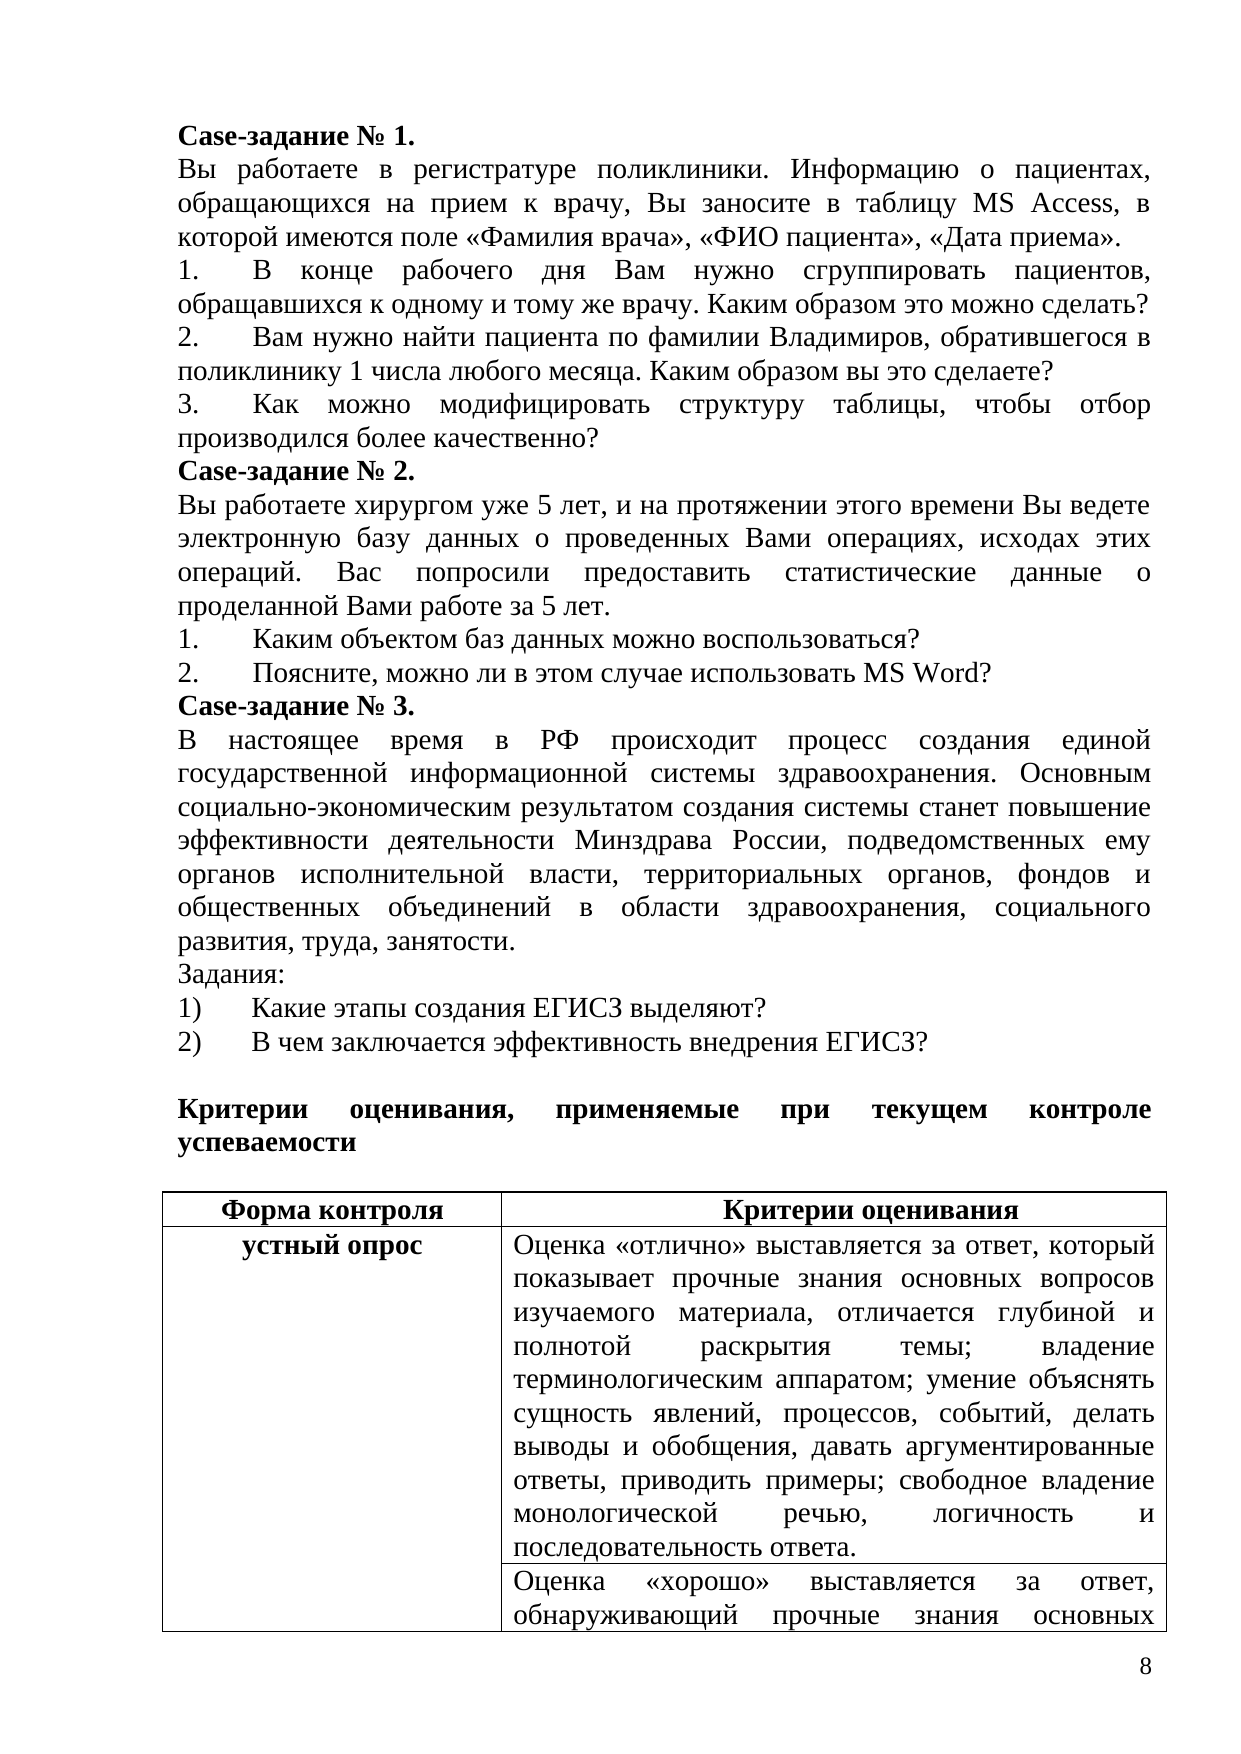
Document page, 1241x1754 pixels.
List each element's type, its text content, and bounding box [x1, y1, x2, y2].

list В конце рабочего дня Вам нужно сгруппировать пациентов, обращавшихся к одному и тому же врачу. Каким образом это можно сделать? [177, 252, 1152, 319]
text Задания: [177, 957, 1152, 990]
text Case-задание № 3. [177, 688, 1152, 722]
table_header Форма контроля [163, 1193, 501, 1226]
text Вы работаете в регистратуре поликлиники. Информацию о пациентах, обращающихся на прием к врачу, Вы заносите в таблицу MS Access, в которой имеются поле «Фамилия врача», «ФИО пациента», «Дата приема». [177, 152, 1152, 252]
list Какие этапы создания ЕГИСЗ выделяют? [177, 990, 1152, 1024]
text Case-задание № 1. [177, 118, 1152, 152]
list В чем заключается эффективность внедрения ЕГИСЗ? [177, 1024, 1152, 1057]
table_header Критерии оценивания [502, 1193, 1166, 1226]
text Вы работаете хирургом уже 5 лет, и на протяжении этого времени Вы ведете электронную базу данных о проведенных Вами операциях, исходах этих операций. Вас попросили предоставить статистические данные о проделанной Вами работе за 5 лет. [177, 487, 1152, 621]
list Поясните, можно ли в этом случае использовать MS Word? [177, 655, 1152, 688]
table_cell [502, 1564, 1166, 1631]
text Критерии оценивания, применяемые при текущем контроле успеваемости [177, 1091, 1152, 1158]
list Как можно модифицировать структуру таблицы, чтобы отбор производился более качественно? [177, 386, 1152, 453]
text Case-задание № 2. [177, 453, 1152, 487]
text В настоящее время в РФ происходит процесс создания единой государственной информационной системы здравоохранения. Основным социально-экономическим результатом создания системы станет повышение эффективности деятельности Минздрава России, подведомственных ему органов исполнительной власти, территориальных органов, фондов и общественных объединений в области здравоохранения, социального развития, труда, занятости. [177, 722, 1152, 957]
table_cell устный опрос [163, 1227, 501, 1631]
table_cell Оценка «отлично» выставляется за ответ, который показывает прочные знания основных вопросов изучаемого материала, отличается глубиной и полнотой раскрытия темы; владение терминологическим аппаратом; умение объяснять сущность явлений, процессов, событий, делать выводы и обобщения, давать аргументированные ответы, приводить примеры; свободное владение монологической речью, логичность и последовательность ответа. [502, 1227, 1166, 1562]
list Каким объектом баз данных можно воспользоваться? [177, 621, 1152, 655]
list Вам нужно найти пациента по фамилии Владимиров, обратившегося в поликлинику 1 числа любого месяца. Каким образом вы это сделаете? [177, 319, 1152, 386]
